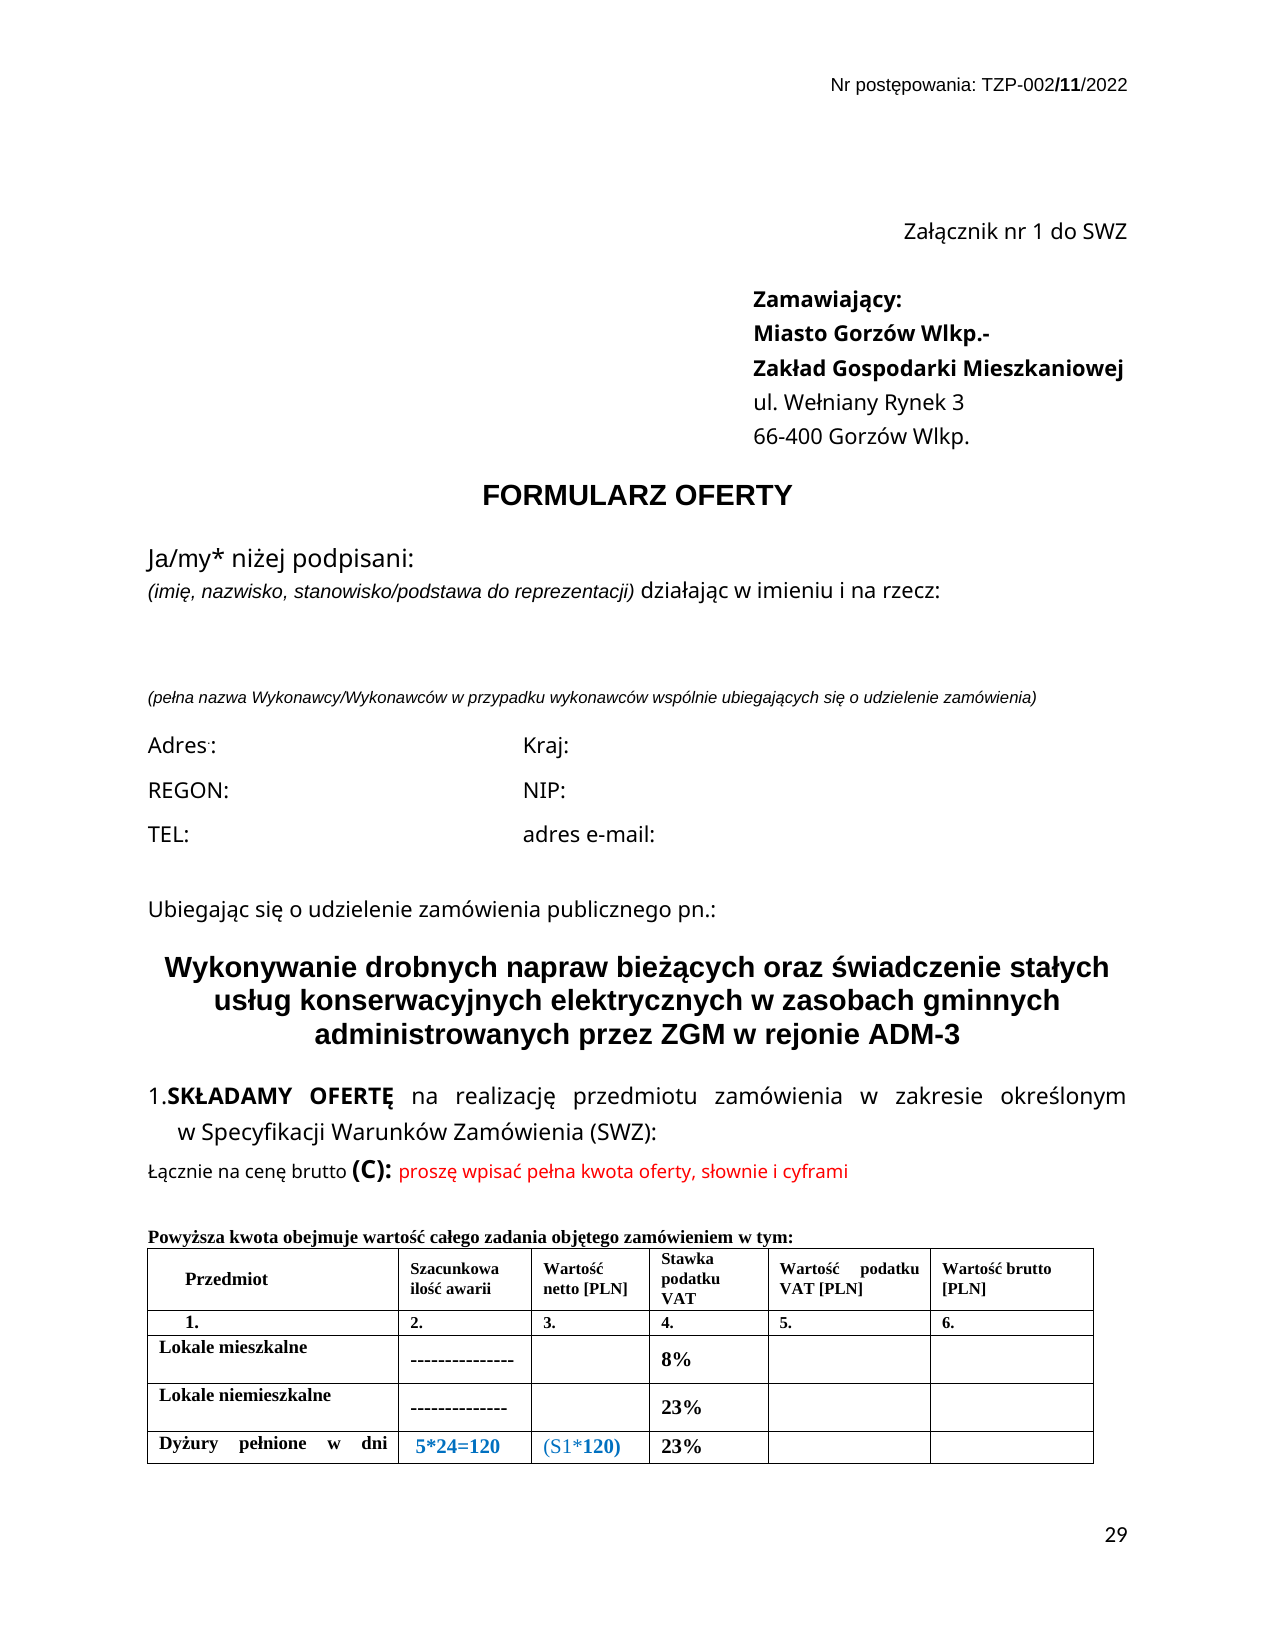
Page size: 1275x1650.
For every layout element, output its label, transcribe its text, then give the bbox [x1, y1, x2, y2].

table_cell 6. [931, 1311, 1093, 1335]
table_cell [532, 1336, 649, 1383]
table_cell 23% [650, 1384, 768, 1431]
text 66-400 Gorzów Wlkp. [753, 421, 1127, 451]
table_cell 5*24=120 [399, 1432, 531, 1462]
text Wykonywanie drobnych napraw bieżących oraz świadczenie stałych usług konserwacyjnych elektrycznych w zasobach gminnych administrowanych przez ZGM w rejonie ADM-3 [148, 950, 1127, 1051]
table_header Wartość podatku VAT [PLN] [769, 1249, 930, 1310]
table_header Wartość netto [PLN] [532, 1249, 649, 1310]
text (pełna nazwa Wykonawcy/Wykonawców w przypadku wykonawców wspólnie ubiegających się o udzielenie zamówienia) [148, 688, 1120, 707]
table_cell 8% [650, 1336, 768, 1383]
text (imię, nazwisko, stanowisko/podstawa do reprezentacji) działając w imieniu i na rzecz: [148, 575, 1122, 605]
table_cell [931, 1336, 1093, 1383]
table_header Szacunkowa ilość awarii [399, 1249, 531, 1310]
table_cell 5. [769, 1311, 930, 1335]
text Powyższa kwota obejmuje wartość całego zadania objętego zamówieniem w tym: [148, 1226, 1127, 1247]
text REGON: NIP: [148, 774, 1127, 804]
table_cell Lokale niemieszkalne [148, 1384, 398, 1431]
text Ja/my* niżej podpisani: [148, 541, 1127, 575]
list SKŁADAMY OFERTĘ na realizację przedmiotu zamówienia w zakresie określonym w Specyfikacji Warunków Zamówienia (SWZ): [148, 1080, 1127, 1147]
table_cell 2. [399, 1311, 531, 1335]
table_header Wartość brutto [PLN] [931, 1249, 1093, 1310]
text Łącznie na cenę brutto (C): proszę wpisać pełna kwota oferty, słownie i cyframi [148, 1152, 1127, 1186]
table_cell 4. [650, 1311, 768, 1335]
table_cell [148, 1432, 398, 1462]
table_header Przedmiot [148, 1249, 398, 1310]
text Ubiegając się o udzielenie zamówienia publicznego pn.: [148, 894, 1127, 923]
text Miasto Gorzów Wlkp.- [753, 318, 1127, 348]
table_cell [769, 1336, 930, 1383]
table_cell [769, 1432, 930, 1462]
text Zamawiający: [753, 284, 1127, 314]
table_cell Lokale mieszkalne [148, 1336, 398, 1383]
text ul. Wełniany Rynek 3 [753, 387, 1127, 417]
table_cell 3. [532, 1311, 649, 1335]
text Adres.: Kraj: [148, 730, 1092, 760]
table_cell [769, 1384, 930, 1431]
table_cell [931, 1384, 1093, 1431]
text Zakład Gospodarki Mieszkaniowej [753, 353, 1127, 382]
table_cell [532, 1384, 649, 1431]
table_cell 23% [650, 1432, 768, 1462]
table_cell [931, 1432, 1093, 1462]
table_cell --------------- [399, 1336, 531, 1383]
table_header Stawka podatku VAT [650, 1249, 768, 1310]
table_cell (S1*120) [532, 1432, 649, 1462]
text TEL: adres e-mail: [148, 819, 1127, 849]
table_cell 1. [148, 1311, 398, 1335]
text FORMULARZ OFERTY [148, 478, 1127, 511]
table_cell -------------- [399, 1384, 531, 1431]
text Załącznik nr 1 do SWZ [148, 216, 1127, 246]
